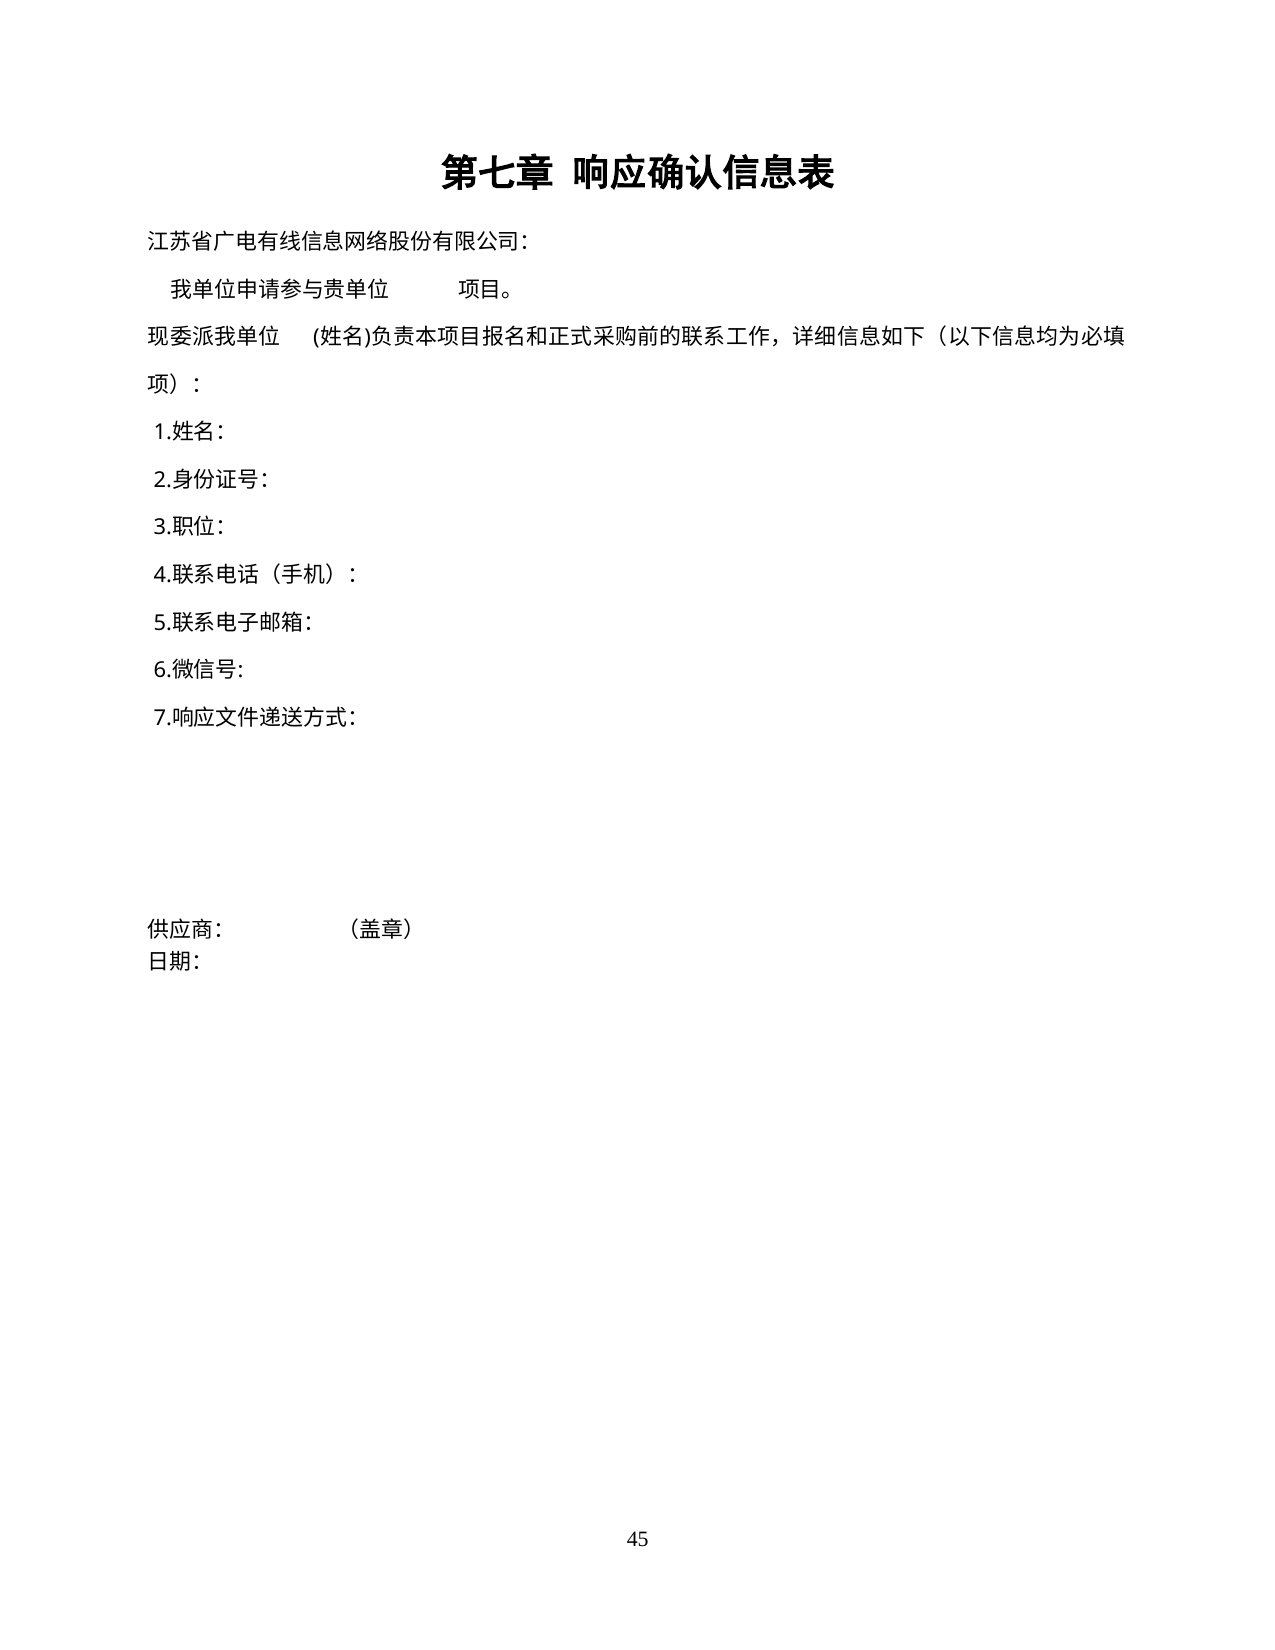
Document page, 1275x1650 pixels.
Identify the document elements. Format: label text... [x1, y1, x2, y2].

text 4.联系电话（手机）： [148, 557, 1127, 589]
text 供应商： （盖章） [148, 912, 1127, 944]
text 5.联系电子邮箱： [148, 604, 1127, 636]
text 6.微信号: [148, 652, 1127, 684]
text 2.身份证号： [148, 462, 1127, 493]
text 我单位申请参与贵单位 项目。 [148, 272, 1127, 303]
text 日期： [148, 944, 1127, 976]
text 1.姓名： [148, 414, 1127, 446]
text 江苏省广电有线信息网络股份有限公司： [148, 224, 1127, 256]
text 第七章 响应确认信息表 [148, 148, 1127, 191]
text 3.职位： [148, 509, 1127, 541]
text 7.响应文件递送方式： [148, 700, 1127, 732]
text 现委派我单位 (姓名)负责本项目报名和正式采购前的联系工作，详细信息如下（以下信息均为必填项）： [148, 319, 1127, 398]
